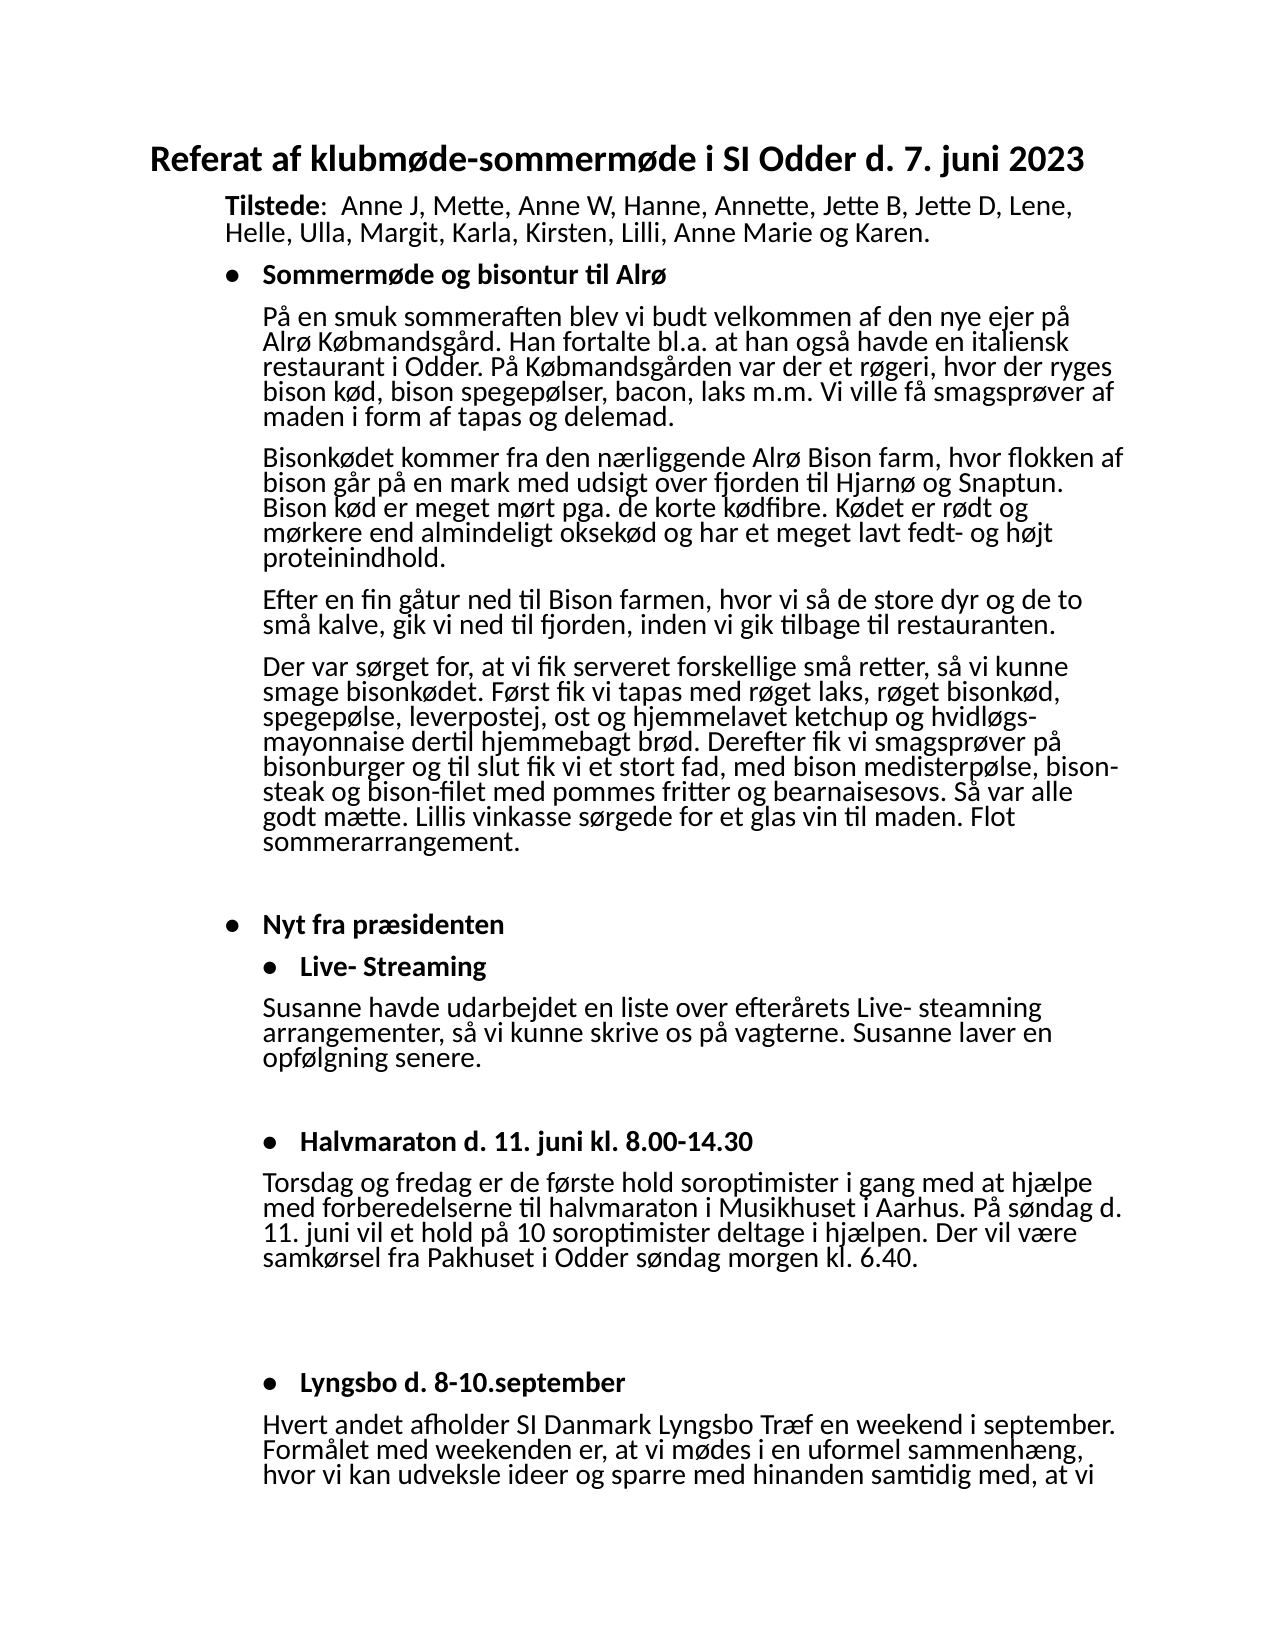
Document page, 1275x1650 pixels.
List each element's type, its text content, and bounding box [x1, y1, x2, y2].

text Susanne havde udarbejdet en liste over efterårets Live- steamning arrangementer, så vi kunne skrive os på vagterne. Susanne laver en opfølgning senere. [262, 998, 1125, 1073]
list Nyt fra præsidenten [225, 914, 1125, 939]
text Referat af klubmøde-sommermøde i SI Odder d. 7. juni 2023 [150, 150, 1125, 177]
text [262, 1414, 1125, 1489]
list Halvmaraton d. 11. juni kl. 8.00-14.30 [262, 1131, 1125, 1156]
list Sommermøde og bisontur til Alrø [225, 264, 1125, 289]
text Torsdag og fredag er de første hold soroptimister i gang med at hjælpe med forberedelserne til halvmaraton i Musikhuset i Aarhus. På søndag d. 11. juni vil et hold på 10 soroptimister deltage i hjælpen. Der vil være samkørsel fra Pakhuset i Odder søndag morgen kl. 6.40. [262, 1173, 1125, 1273]
text På en smuk sommeraften blev vi budt velkommen af den nye ejer på Alrø Købmandsgård. Han fortalte bl.a. at han også havde en italiensk restaurant i Odder. På Købmandsgården var der et røgeri, hvor der ryges bison kød, bison spegepølser, bacon, laks m.m. Vi ville få smagsprøver af maden i form af tapas og delemad. [262, 306, 1125, 431]
text Efter en fin gåtur ned til Bison farmen, hvor vi så de store dyr og de to små kalve, gik vi ned til fjorden, inden vi gik tilbage til restauranten. [262, 589, 1125, 639]
list Live- Streaming [262, 956, 1125, 981]
text Bisonkødet kommer fra den nærliggende Alrø Bison farm, hvor flokken af bison går på en mark med udsigt over fjorden til Hjarnø og Snaptun. Bison kød er meget mørt pga. de korte kødfibre. Kødet er rødt og mørkere end almindeligt oksekød og har et meget lavt fedt- og højt proteinindhold. [262, 448, 1125, 573]
list Lyngsbo d. 8-10.september [262, 1373, 1125, 1398]
text Tilstede: Anne J, Mette, Anne W, Hanne, Annette, Jette B, Jette D, Lene, Helle, Ulla, Margit, Karla, Kirsten, Lilli, Anne Marie og Karen. [225, 194, 1125, 248]
text Der var sørget for, at vi fik serveret forskellige små retter, så vi kunne smage bisonkødet. Først fik vi tapas med røget laks, røget bisonkød, spegepølse, leverpostej, ost og hjemmelavet ketchup og hvidløgs- mayonnaise dertil hjemmebagt brød. Derefter fik vi smagsprøver på bisonburger og til slut fik vi et stort fad, med bison medisterpølse, bison- steak og bison-filet med pommes fritter og bearnaisesovs. Så var alle godt mætte. Lillis vinkasse sørgede for et glas vin til maden. Flot sommerarrangement. [262, 656, 1125, 856]
